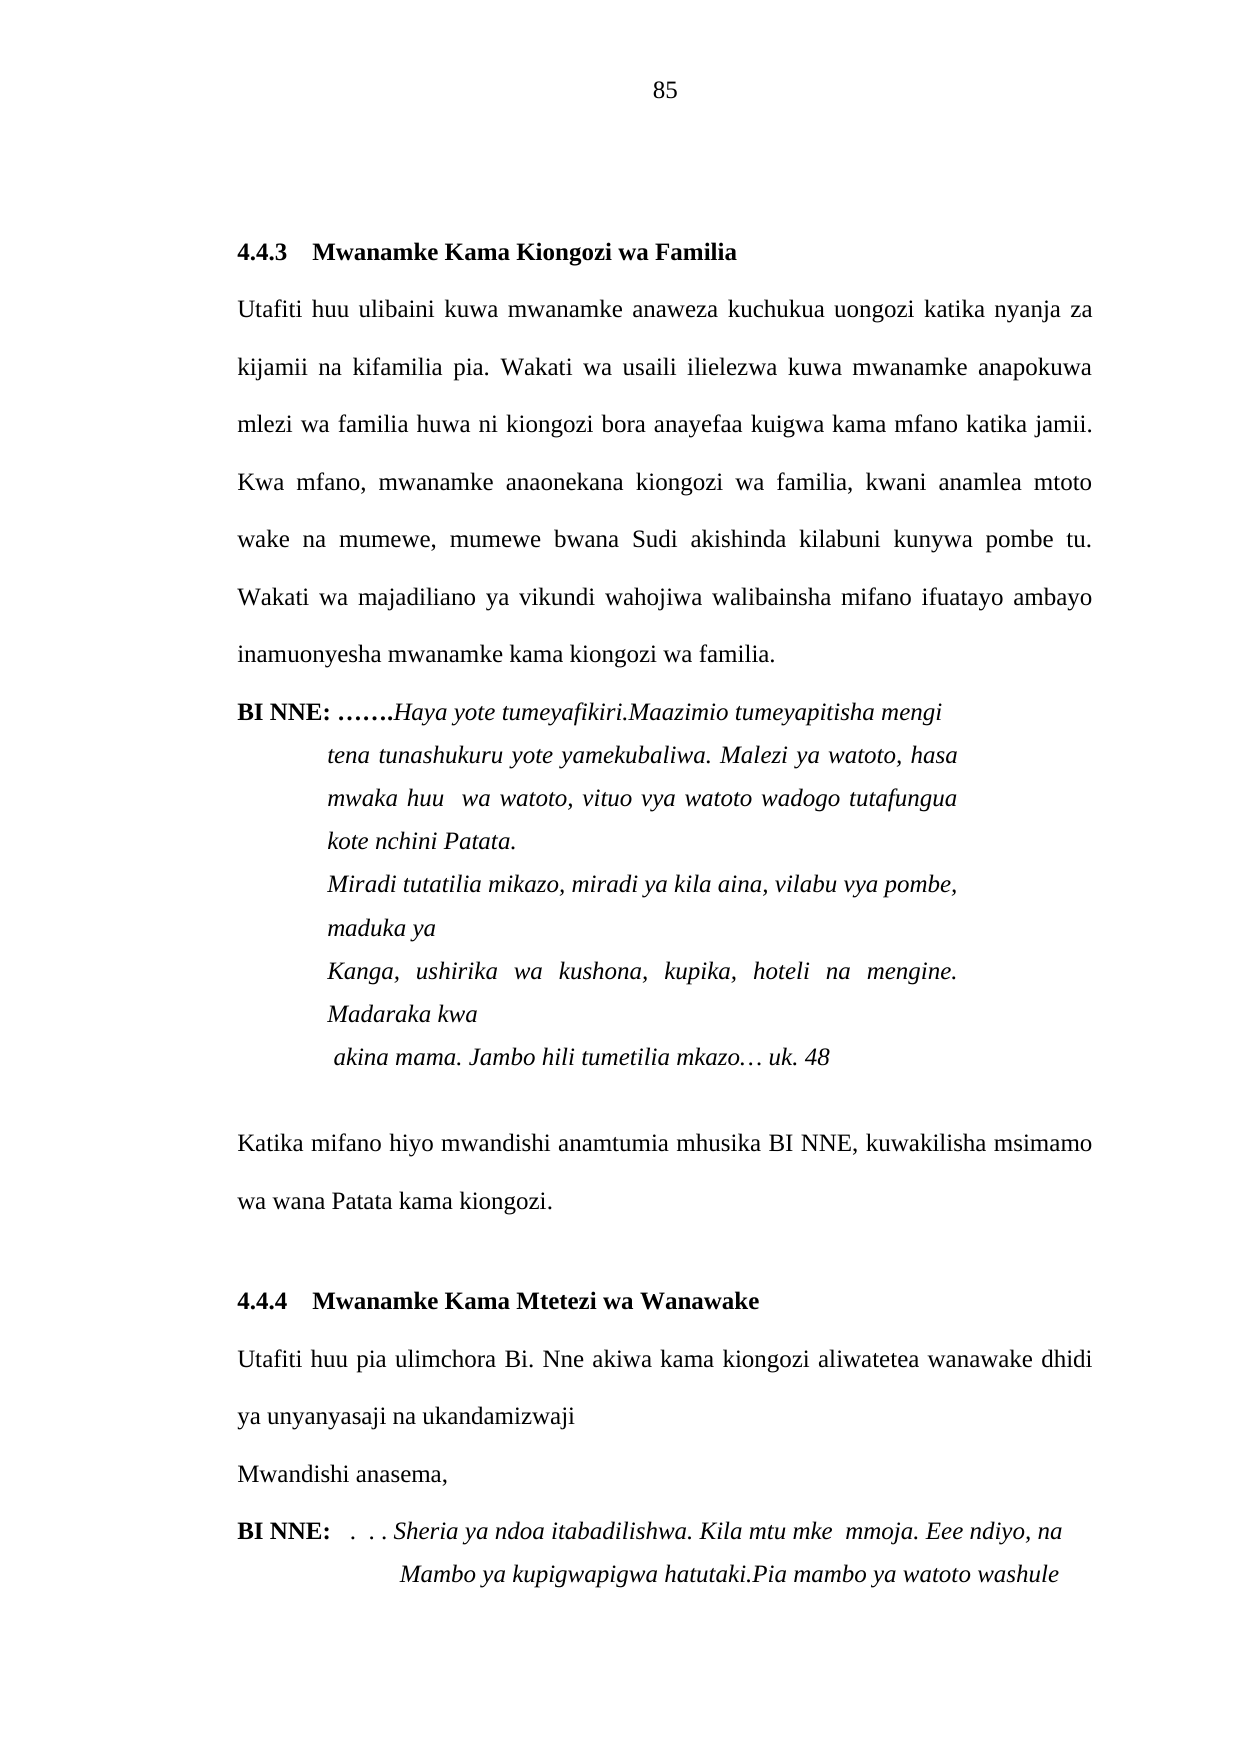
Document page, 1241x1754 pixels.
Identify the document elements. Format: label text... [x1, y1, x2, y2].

text Utafiti huu pia ulimchora Bi. Nne akiwa kama kiongozi aliwatetea wanawake dhidi ya unyanyasaji na ukandamizwaji [237, 1344, 1093, 1430]
text BI NNE: . . . Sheria ya ndoa itabadilishwa. Kila mtu mke mmoja. Eee ndiyo, na [237, 1516, 1093, 1545]
text Kanga, ushirika wa kushona, kupika, hoteli na mengine. Madaraka kwa [327, 956, 958, 1028]
subtitle 4.4.3 Mwanamke Kama Kiongozi wa Familia [237, 237, 1093, 266]
text Katika mifano hiyo mwandishi anamtumia mhusika BI NNE, kuwakilisha msimamo wa wana Patata kama kiongozi. [237, 1128, 1093, 1214]
text tena tunashukuru yote yamekubaliwa. Malezi ya watoto, hasa mwaka huu wa watoto, vituo vya watoto wadogo tutafungua kote nchini Patata. [327, 740, 958, 855]
text Mambo ya kupigwapigwa hatutaki.Pia mambo ya watoto washule [399, 1559, 1093, 1588]
text Miradi tutatilia mikazo, miradi ya kila aina, vilabu vya pombe, maduka ya [327, 869, 958, 941]
text akina mama. Jambo hili tumetilia mkazo… uk. 48 [327, 1042, 958, 1071]
text BI NNE: …….Haya yote tumeyafikiri.Maazimio tumeyapitisha mengi [237, 697, 958, 726]
text Utafiti huu ulibaini kuwa mwanamke anaweza kuchukua uongozi katika nyanja za kijamii na kifamilia pia. Wakati wa usaili ilielezwa kuwa mwanamke anapokuwa mlezi wa familia huwa ni kiongozi bora anayefaa kuigwa kama mfano katika jamii. Kwa mfano, mwanamke anaonekana kiongozi wa familia, kwani anamlea mtoto wake na mumewe, mumewe bwana Sudi akishinda kilabuni kunywa pombe tu. Wakati wa majadiliano ya vikundi wahojiwa walibainsha mifano ifuatayo ambayo inamuonyesha mwanamke kama kiongozi wa familia. [237, 294, 1093, 668]
subtitle 4.4.4 Mwanamke Kama Mtetezi wa Wanawake [237, 1286, 1093, 1315]
text Mwandishi anasema, [237, 1459, 1093, 1488]
